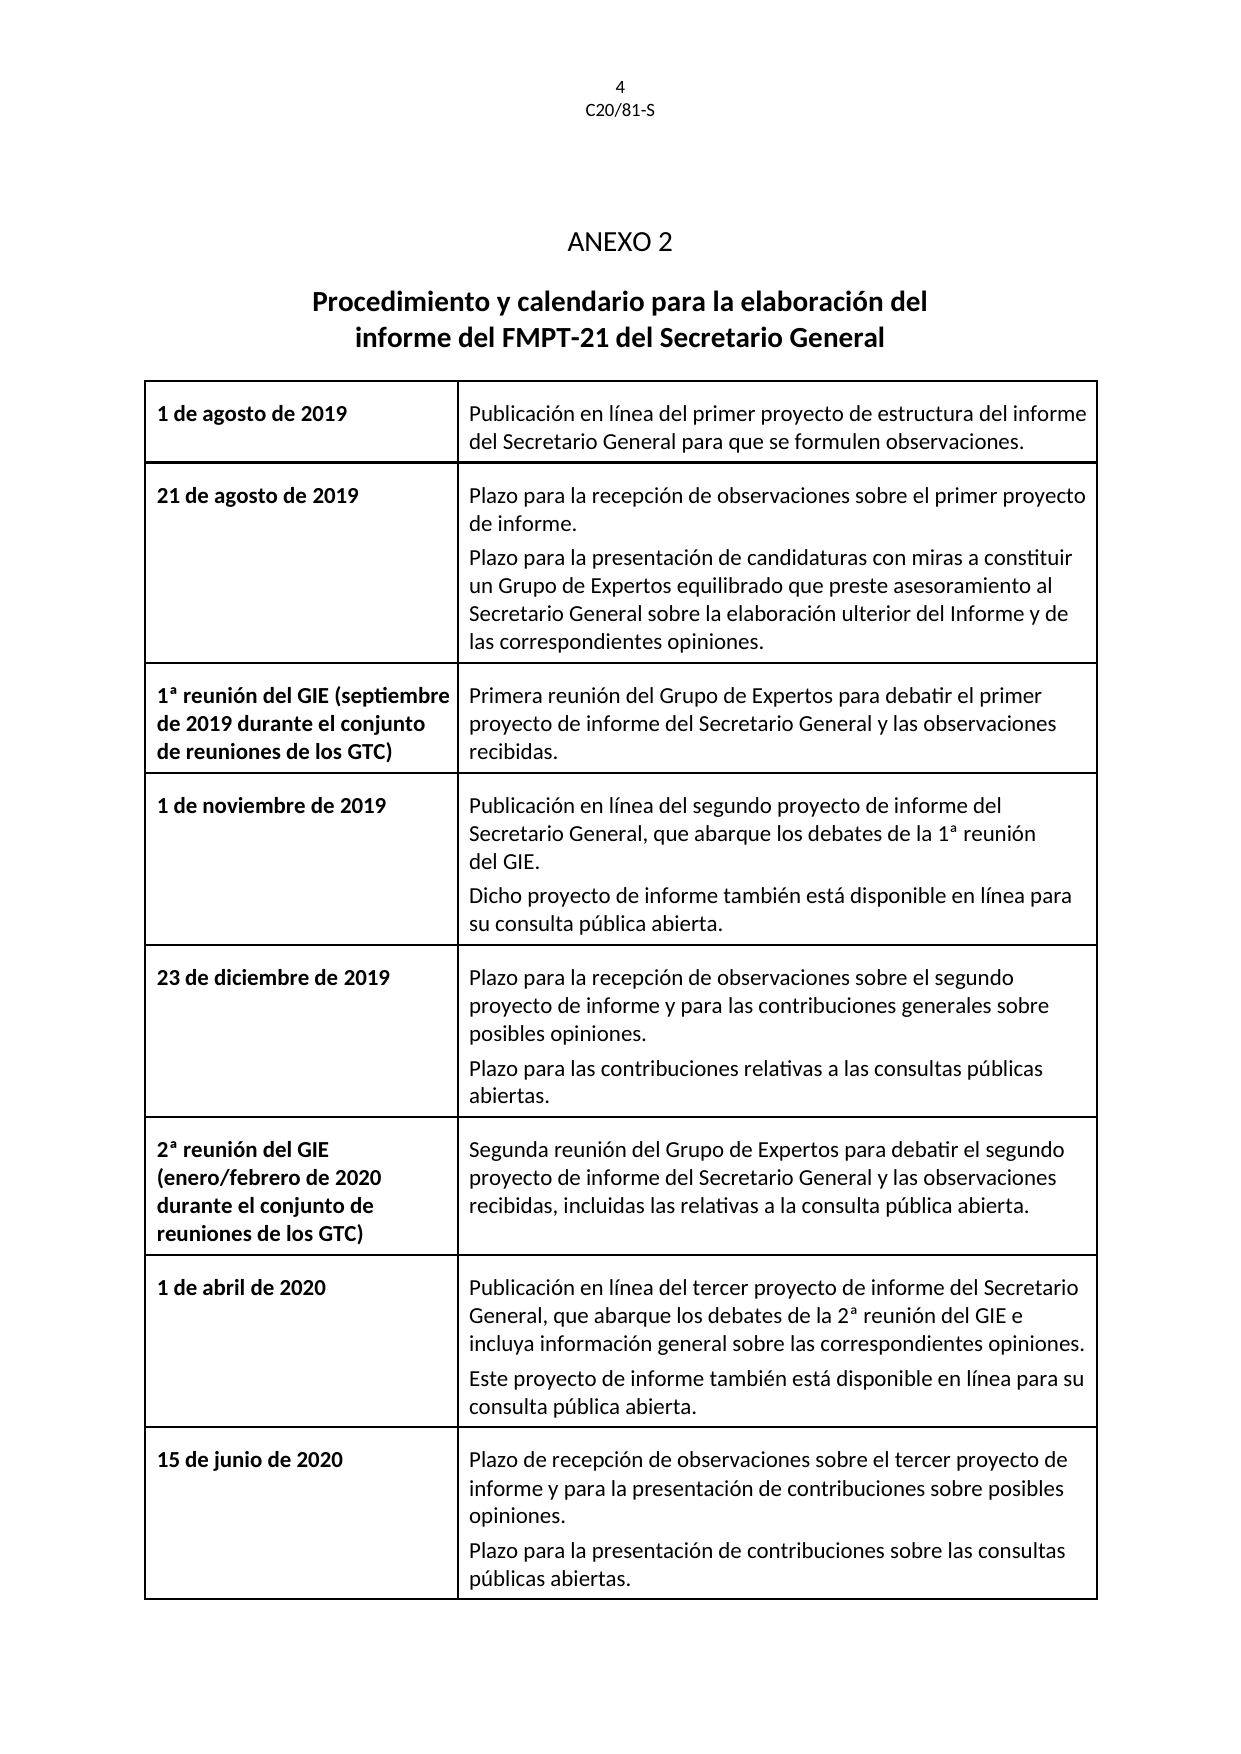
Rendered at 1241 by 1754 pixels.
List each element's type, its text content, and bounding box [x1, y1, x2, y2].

table_cell 21 de agosto de 2019 [146, 464, 457, 662]
table_cell 1 de abril de 2020 [146, 1256, 457, 1426]
table_header 1 de agosto de 2019 [146, 382, 457, 461]
text ANEXO 2 [118, 223, 1122, 258]
table_cell Publicación en línea del tercer proyecto de informe del Secretario General, que abarque los debates de la 2ª reunión del GIE e incluya información general sobre las correspondientes opiniones. Este proyecto de informe también está disponible en línea para su consulta pública abierta. [459, 1256, 1096, 1426]
table_cell Plazo para la recepción de observaciones sobre el segundo proyecto de informe y para las contribuciones generales sobre posibles opiniones. Plazo para las contribuciones relativas a las consultas públicas abiertas. [459, 946, 1096, 1116]
table_cell 15 de junio de 2020 [146, 1428, 457, 1598]
table_cell Publicación en línea del segundo proyecto de informe del Secretario General, que abarque los debates de la 1ª reunión del GIE. Dicho proyecto de informe también está disponible en línea para su consulta pública abierta. [459, 774, 1096, 944]
table_cell 1 de noviembre de 2019 [146, 774, 457, 944]
table_cell 23 de diciembre de 2019 [146, 946, 457, 1116]
title Procedimiento y calendario para la elaboración del informe del FMPT-21 del Secretario General [118, 283, 1122, 354]
table_header Publicación en línea del primer proyecto de estructura del informe del Secretario General para que se formulen observaciones. [459, 382, 1096, 461]
table_cell Primera reunión del Grupo de Expertos para debatir el primer proyecto de informe del Secretario General y las observaciones recibidas. [459, 664, 1096, 772]
table_cell Plazo de recepción de observaciones sobre el tercer proyecto de informe y para la presentación de contribuciones sobre posibles opiniones. Plazo para la presentación de contribuciones sobre las consultas públicas abiertas. [459, 1428, 1096, 1598]
table_cell Segunda reunión del Grupo de Expertos para debatir el segundo proyecto de informe del Secretario General y las observaciones recibidas, incluidas las relativas a la consulta pública abierta. [459, 1118, 1096, 1254]
table_cell 2ª reunión del GIE (enero/febrero de 2020 durante el conjunto de reuniones de los GTC) [146, 1118, 457, 1254]
table_cell 1ª reunión del GIE (septiembre de 2019 durante el conjunto de reuniones de los GTC) [146, 664, 457, 772]
table_cell Plazo para la recepción de observaciones sobre el primer proyecto de informe. Plazo para la presentación de candidaturas con miras a constituir un Grupo de Expertos equilibrado que preste asesoramiento al Secretario General sobre la elaboración ulterior del Informe y de las correspondientes opiniones. [459, 464, 1096, 662]
